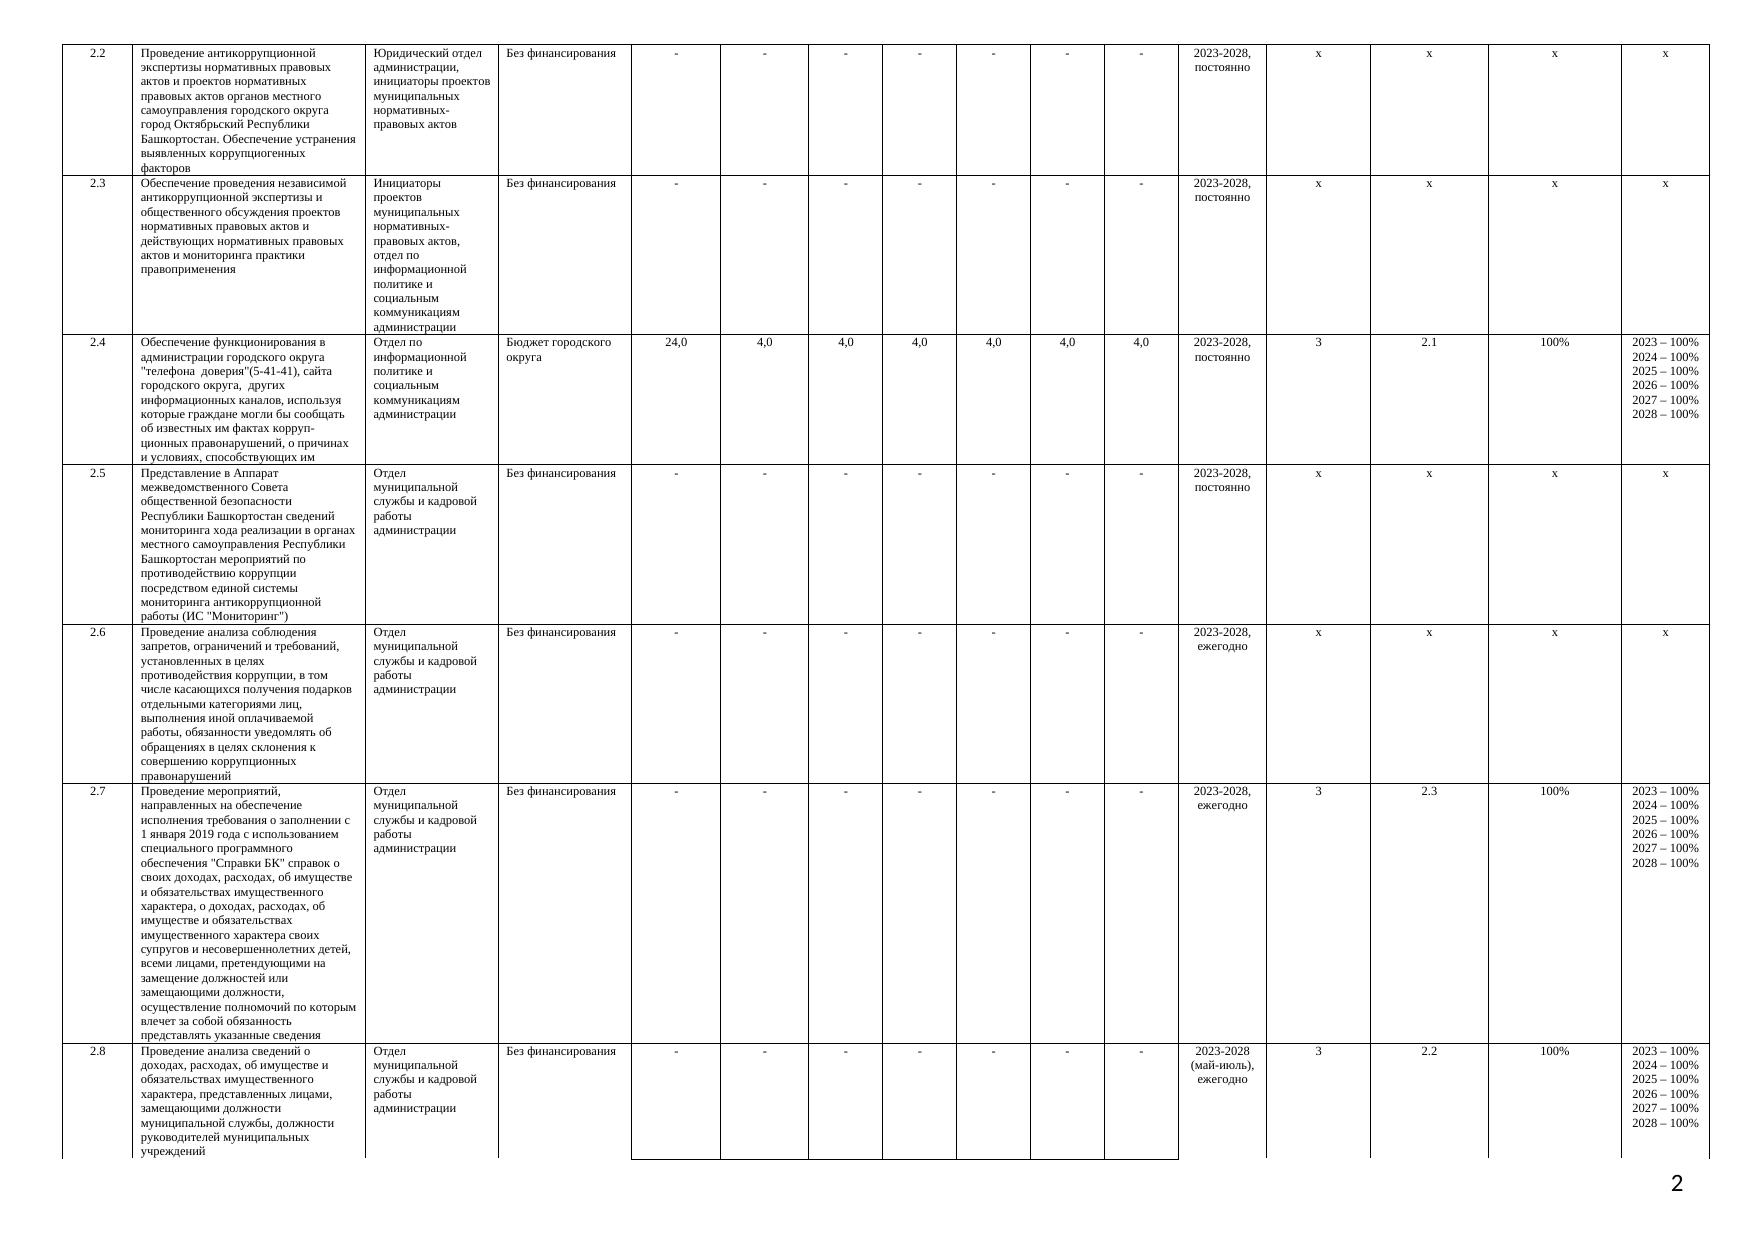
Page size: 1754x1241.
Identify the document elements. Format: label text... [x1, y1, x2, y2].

table_cell 2023-2028, ежегодно [1179, 625, 1266, 783]
table_cell 2023-2028 (май-июль), ежегодно [1179, 1044, 1266, 1158]
table_cell 3 [1267, 1044, 1370, 1158]
table_cell - [957, 784, 1030, 1042]
table_cell х [1371, 45, 1488, 175]
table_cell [1179, 45, 1266, 175]
table_cell Отдел муниципальной службы и кадровой работы администрации [366, 465, 498, 623]
table_cell 2023-2028, постоянно [1179, 465, 1266, 623]
table_cell Проведение мероприятий, направленных на обеспечение исполнения требования о заполнении с 1 января 2019 года с использованием специального программного обеспечения "Справки БК" справок о своих доходах, расходах, об имуществе и обязательствах имущественного характера, о доходах, расходах, об имуществе и обязательствах имущественного характера своих супругов и несовершеннолетних детей, всеми лицами, претендующими на замещение должностей или замещающими должности, осуществление полномочий по которым влечет за собой обязанность представлять указанные сведения [133, 784, 365, 1042]
table_cell Без финансирования [499, 45, 631, 175]
table_cell - [632, 1044, 720, 1158]
table_cell х [1489, 625, 1621, 783]
table_cell х [1489, 45, 1621, 175]
table_cell - [721, 176, 808, 334]
table_cell - [883, 465, 956, 623]
table_cell - [883, 176, 956, 334]
table_cell Обеспечение проведения независимой антикоррупционной экспертизы и общественного обсуждения проектов нормативных правовых актов и действующих нормативных правовых актов и мониторинга практики правоприменения [133, 176, 365, 334]
table_cell 2023-2028, постоянно [1179, 176, 1266, 334]
table_cell 4,0 [883, 335, 956, 464]
table_cell Проведение анализа сведений о доходах, расходах, об имуществе и обязательствах имущественного характера, представленных лицами, замещающими должности муниципальной службы, должности руководителей муниципальных учреждений [133, 1044, 365, 1158]
table_cell 2.3 [1371, 784, 1488, 1042]
table_cell 100% [1489, 1044, 1621, 1158]
table_cell 2.6 [63, 625, 132, 783]
table_cell х [1622, 625, 1709, 783]
table_cell 2.5 [63, 465, 132, 623]
table_cell - [1031, 1044, 1104, 1158]
table_cell - [632, 625, 720, 783]
table_cell Представление в Аппарат межведомственного Совета общественной безопасности Республики Башкортостан сведений мониторинга хода реализации в органах местного самоуправления Республики Башкортостан мероприятий по противодействию коррупции посредством единой системы мониторинга антикоррупционной работы (ИС "Мониторинг") [133, 465, 365, 623]
table_cell х [1622, 176, 1709, 334]
table_cell 2.2 [63, 45, 132, 175]
table_cell - [809, 1044, 882, 1158]
table_cell 2.1 [1371, 335, 1488, 464]
table_cell - [809, 784, 882, 1042]
table_cell 4,0 [1031, 335, 1104, 464]
table_cell - [1031, 176, 1104, 334]
table_cell - [1105, 176, 1178, 334]
table_cell - [632, 45, 720, 175]
table_cell х [1267, 625, 1370, 783]
table_cell х [1267, 465, 1370, 623]
table_cell 4,0 [721, 335, 808, 464]
table_cell - [957, 625, 1030, 783]
table_cell Отдел по информационной политике и социальным коммуникациям администрации [366, 335, 498, 464]
table_cell 2.2 [1371, 1044, 1488, 1158]
table_cell 4,0 [809, 335, 882, 464]
table_cell 2023 – 100% 2024 – 100% 2025 – 100% 2026 – 100% 2027 – 100% 2028 – 100% [1622, 1044, 1709, 1158]
table_cell - [1105, 465, 1178, 623]
table_cell 2023-2028, постоянно [1179, 335, 1266, 464]
table_cell - [1105, 45, 1178, 175]
table_cell х [1489, 465, 1621, 623]
table_cell 2023-2028, ежегодно [1179, 784, 1266, 1042]
table_cell х [1489, 176, 1621, 334]
table_cell Инициаторы проектов муниципальных нормативных-правовых актов, отдел по информационной политике и социальным коммуникациям администрации [366, 176, 498, 334]
table_cell - [632, 784, 720, 1042]
table_cell - [809, 625, 882, 783]
table_cell 100% [1489, 784, 1621, 1042]
table_cell 4,0 [957, 335, 1030, 464]
table_cell - [883, 1044, 956, 1158]
table_cell - [809, 45, 882, 175]
table_cell - [1031, 784, 1104, 1042]
table_cell - [883, 45, 956, 175]
table_cell - [883, 784, 956, 1042]
table_cell 3 [1267, 335, 1370, 464]
table_cell - [632, 176, 720, 334]
table_cell Отдел муниципальной службы и кадровой работы администрации [366, 625, 498, 783]
table_cell - [809, 176, 882, 334]
table_cell Юридический отдел администрации, инициаторы проектов муниципальных нормативных-правовых актов [366, 45, 498, 175]
table_cell 24,0 [632, 335, 720, 464]
table_cell 2.7 [63, 784, 132, 1042]
table_cell 2.8 [63, 1044, 132, 1158]
table_cell Без финансирования [499, 176, 631, 334]
table_cell х [1267, 45, 1370, 175]
table_cell - [1105, 1044, 1178, 1158]
table_cell - [721, 45, 808, 175]
table_cell - [1105, 625, 1178, 783]
table_cell х [1622, 465, 1709, 623]
table_cell - [1105, 784, 1178, 1042]
table_cell Проведение антикоррупционной экспертизы нормативных правовых актов и проектов нормативных правовых актов органов местного самоуправления городского округа город Октябрьский Республики Башкортостан. Обеспечение устранения выявленных коррупциогенных факторов [133, 45, 365, 175]
table_cell - [721, 784, 808, 1042]
table_cell - [721, 1044, 808, 1158]
table_cell - [1031, 45, 1104, 175]
table_cell Отдел муниципальной службы и кадровой работы администрации [366, 784, 498, 1042]
table_cell - [883, 625, 956, 783]
table_cell - [1031, 625, 1104, 783]
table_cell - [957, 465, 1030, 623]
table_cell 100% [1489, 335, 1621, 464]
table_cell Без финансирования [499, 465, 631, 623]
table_cell Бюджет городского округа [499, 335, 631, 464]
table_cell - [721, 465, 808, 623]
table_cell Без финансирования [499, 784, 631, 1042]
table_cell х [1622, 45, 1709, 175]
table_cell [366, 1044, 498, 1158]
table_cell Обеспечение функционирования в администрации городского округа "телефона доверия"(5-41-41), сайта городского округа, других информационных каналов, используя которые граждане могли бы сообщать об известных им фактах корруп-ционных правонарушений, о причинах и условиях, способствующих им [133, 335, 365, 464]
table_cell 4,0 [1105, 335, 1178, 464]
table_cell Проведение анализа соблюдения запретов, ограничений и требований, установленных в целях противодействия коррупции, в том числе касающихся получения подарков отдельными категориями лиц, выполнения иной оплачиваемой работы, обязанности уведомлять об обращениях в целях склонения к совершению коррупционных правонарушений [133, 625, 365, 783]
table_cell - [957, 1044, 1030, 1158]
table_cell - [957, 45, 1030, 175]
table_cell х [1371, 465, 1488, 623]
table_cell - [809, 465, 882, 623]
table_cell х [1371, 176, 1488, 334]
table_cell Без финансирования [499, 625, 631, 783]
table_cell - [957, 176, 1030, 334]
table_cell 2023 – 100% 2024 – 100% 2025 – 100% 2026 – 100% 2027 – 100% 2028 – 100% [1622, 784, 1709, 1042]
table_cell 2023 – 100% 2024 – 100% 2025 – 100% 2026 – 100% 2027 – 100% 2028 – 100% [1622, 335, 1709, 464]
table_cell - [632, 465, 720, 623]
table_cell 2.4 [63, 335, 132, 464]
table_cell Без финансирования [499, 1044, 631, 1158]
table_cell - [1031, 465, 1104, 623]
table_cell х [1267, 176, 1370, 334]
table_cell 3 [1267, 784, 1370, 1042]
table_cell х [1371, 625, 1488, 783]
table_cell - [721, 625, 808, 783]
table_cell 2.3 [63, 176, 132, 334]
